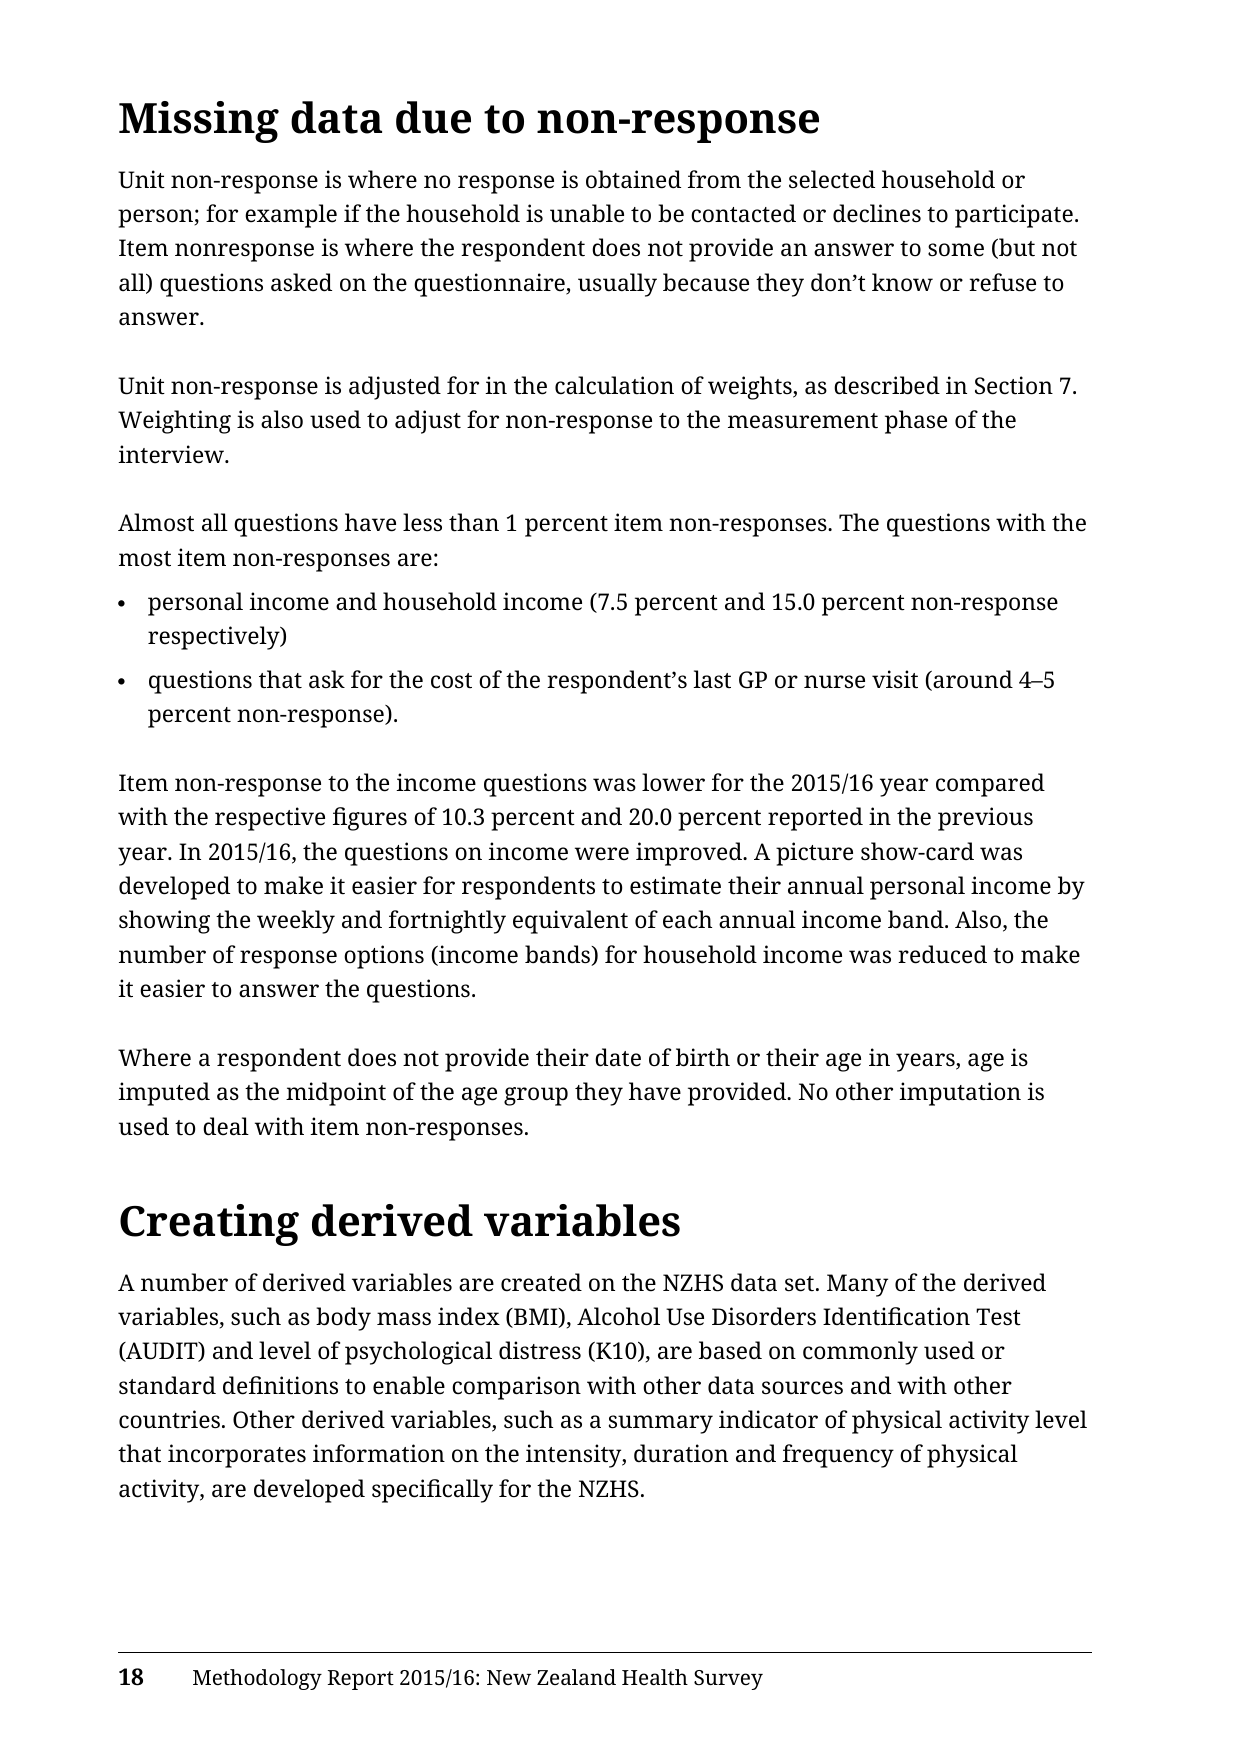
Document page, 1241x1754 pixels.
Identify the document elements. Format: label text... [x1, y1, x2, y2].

text A number of derived variables are created on the NZHS data set. Many of the derived variables, such as body mass index (BMI), Alcohol Use Disorders Identification Test (AUDIT) and level of psychological distress (K10), are based on commonly used or standard definitions to enable comparison with other data sources and with other countries. Other derived variables, such as a summary indicator of physical activity level that incorporates information on the intensity, duration and frequency of physical activity, are developed specifically for the NZHS. [118, 1267, 1092, 1504]
text questions that ask for the cost of the respondent’s last GP or nurse visit (around 4–5 percent non-response). [118, 663, 1092, 729]
subtitle Missing data due to non-response [118, 89, 1092, 145]
subtitle Creating derived variables [118, 1192, 1092, 1248]
text Almost all questions have less than 1 percent item non-responses. The questions with the most item non-responses are: [118, 507, 1092, 573]
text Where a respondent does not provide their date of birth or their age in years, age is imputed as the midpoint of the age group they have provided. No other imputation is used to deal with item non-responses. [118, 1042, 1092, 1142]
text Unit non-response is where no response is obtained from the selected household or person; for example if the household is unable to be contacted or declines to participate. Item nonresponse is where the respondent does not provide an answer to some (but not all) questions asked on the questionnaire, usually because they don’t know or refuse to answer. [118, 163, 1092, 332]
text personal income and household income (7.5 percent and 15.0 percent non-response respectively) [118, 585, 1092, 651]
text Item non-response to the income questions was lower for the 2015/16 year compared with the respective figures of 10.3 percent and 20.0 percent reported in the previous year. In 2015/16, the questions on income were improved. A picture show-card was developed to make it easier for respondents to estimate their annual personal income by showing the weekly and fortnightly equivalent of each annual income band. Also, the number of response options (income bands) for household income was reduced to make it easier to answer the questions. [118, 767, 1092, 1004]
text Unit non-response is adjusted for in the calculation of weights, as described in Section 7. Weighting is also used to adjust for non-response to the measurement phase of the interview. [118, 370, 1092, 470]
